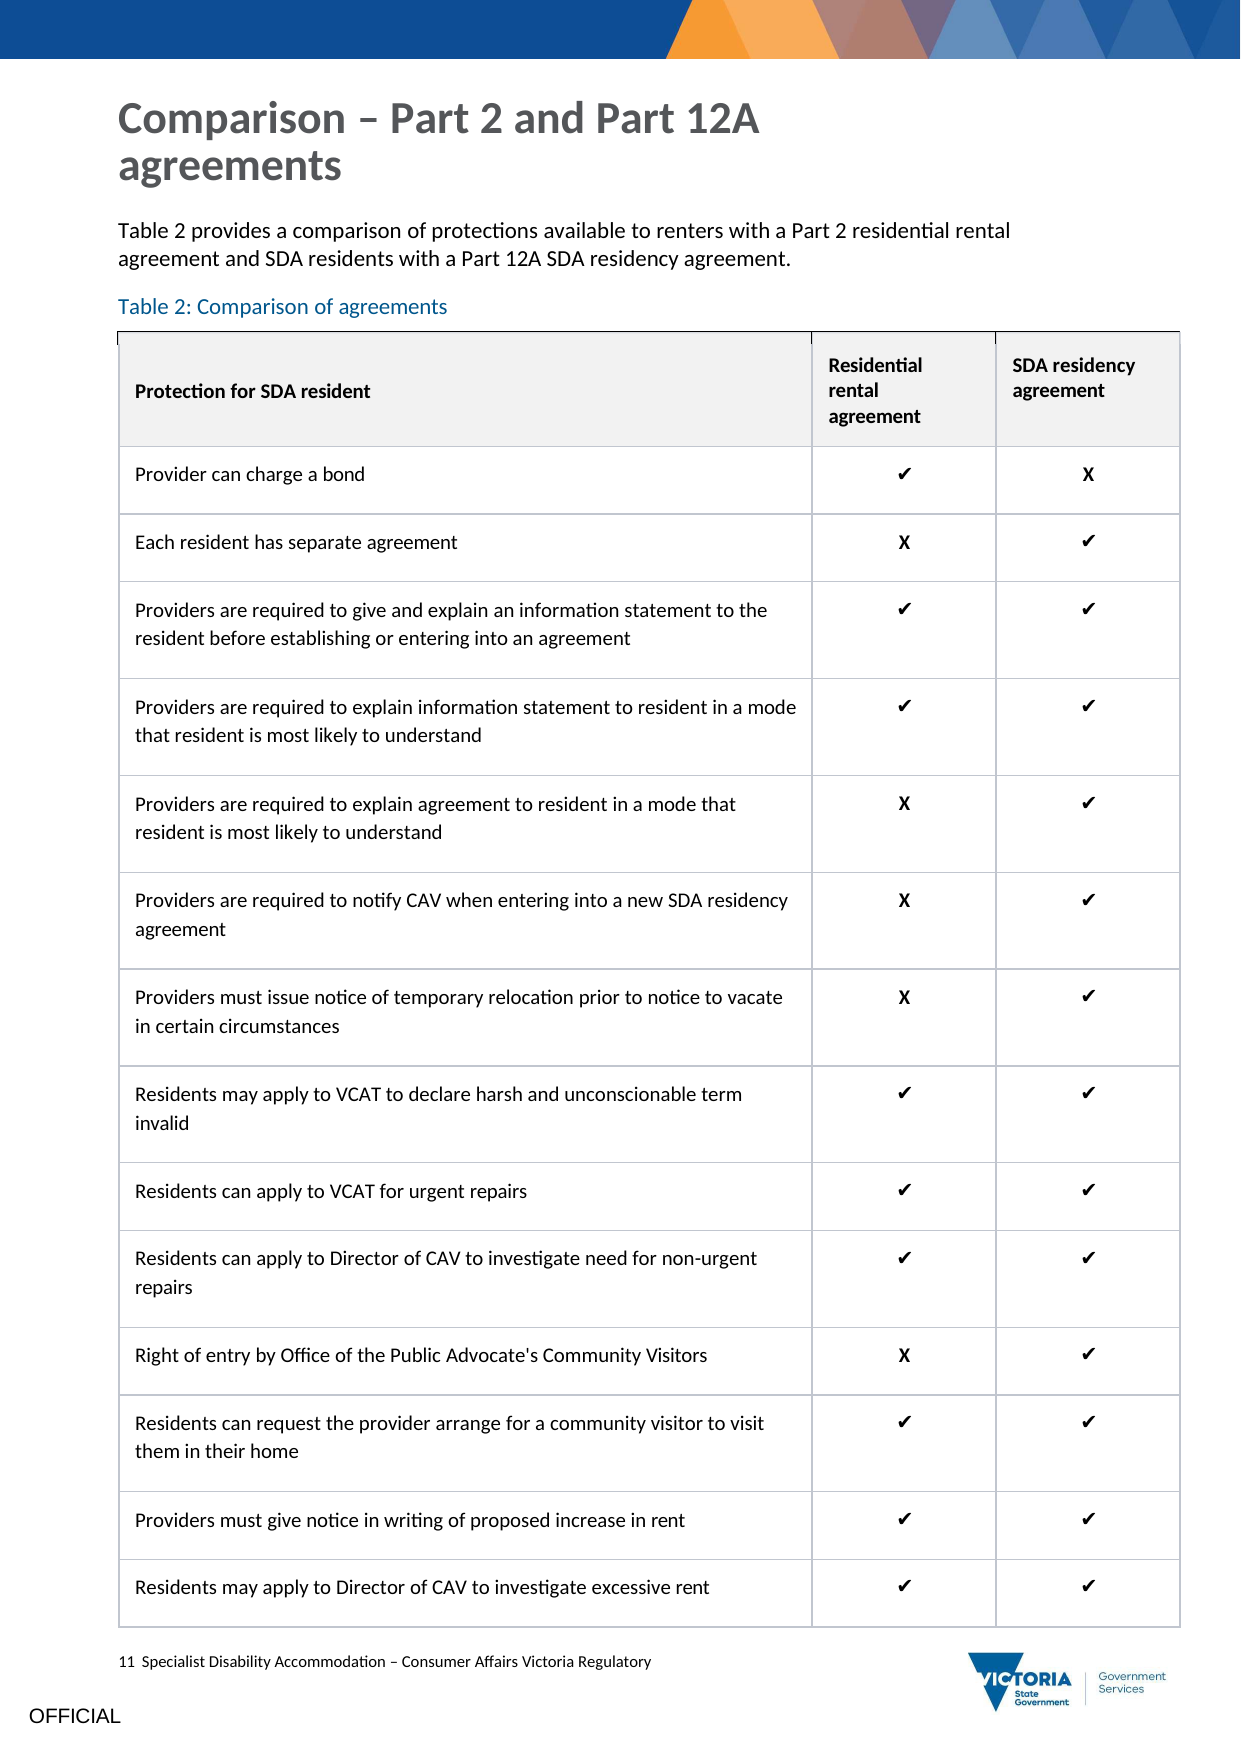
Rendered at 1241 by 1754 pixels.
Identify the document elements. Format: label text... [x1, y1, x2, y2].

table_cell ✔ [813, 1492, 995, 1558]
table_cell ✔ [997, 1067, 1179, 1162]
picture [996, 332, 1179, 344]
table_cell ✔ [997, 1231, 1179, 1326]
table_cell ✔ [813, 447, 995, 513]
table_cell ✔ [813, 1231, 995, 1326]
picture [0, 0, 1241, 59]
table_cell Each resident has separate agreement [120, 515, 811, 581]
table_cell ✔ [813, 1396, 995, 1491]
table_cell ✔ [813, 1560, 995, 1626]
table_cell ✔ [997, 1163, 1179, 1229]
table_cell ✔ [813, 1067, 995, 1162]
table_cell Provider can charge a bond [120, 447, 811, 513]
table_cell Providers must issue notice of temporary relocation prior to notice to vacate in certain circumstances [120, 970, 811, 1065]
table_cell Providers are required to explain agreement to resident in a mode that resident is most likely to understand [120, 776, 811, 871]
table_cell ✔ [813, 582, 995, 678]
table_cell Providers are required to give and explain an information statement to the resident before establishing or entering into an agreement [120, 582, 811, 678]
table_cell Residents may apply to Director of CAV to investigate excessive rent [120, 1560, 811, 1626]
table_cell Providers are required to explain information statement to resident in a mode that resident is most likely to understand [120, 679, 811, 774]
table_cell ✔ [813, 679, 995, 774]
table_cell X [813, 515, 995, 581]
table_cell X [813, 776, 995, 871]
table_header SDA residency agreement [997, 344, 1179, 446]
table_cell X [813, 1328, 995, 1394]
table_cell X [997, 447, 1179, 513]
table_cell Residents can request the provider arrange for a community visitor to visit them in their home [120, 1396, 811, 1491]
picture [118, 332, 811, 344]
table_cell ✔ [813, 1163, 995, 1229]
table_cell ✔ [997, 679, 1179, 774]
table_cell ✔ [997, 873, 1179, 968]
table_cell ✔ [997, 515, 1179, 581]
table_cell Residents can apply to Director of CAV to investigate need for non-urgent repairs [120, 1231, 811, 1326]
table_cell ✔ [997, 1328, 1179, 1394]
text Table 2 provides a comparison of protections available to renters with a Part 2 residential rental agreement and SDA residents with a Part 12A SDA residency agreement. [118, 216, 1052, 272]
picture [812, 332, 995, 344]
table_cell ✔ [997, 1396, 1179, 1491]
table_header Protection for SDA resident [120, 344, 811, 446]
table_cell Right of entry by Office of the Public Advocate's Community Visitors [120, 1328, 811, 1394]
table_cell ✔ [997, 1492, 1179, 1558]
table_cell X [813, 873, 995, 968]
table_cell Residents may apply to VCAT to declare harsh and unconscionable term invalid [120, 1067, 811, 1162]
table_cell ✔ [997, 582, 1179, 678]
table_cell Residents can apply to VCAT for urgent repairs [120, 1163, 811, 1229]
table_cell ✔ [997, 970, 1179, 1065]
picture [967, 1652, 1168, 1715]
table_header Residential rental agreement [813, 344, 995, 446]
subtitle Comparison – Part 2 and Part 12A agreements [118, 94, 944, 192]
table_cell ✔ [997, 776, 1179, 871]
text Table 2: Comparison of agreements [118, 292, 1192, 321]
table_cell X [813, 970, 995, 1065]
table_cell ✔ [997, 1560, 1179, 1626]
table_cell Providers must give notice in writing of proposed increase in rent [120, 1492, 811, 1558]
table_cell Providers are required to notify CAV when entering into a new SDA residency agreement [120, 873, 811, 968]
